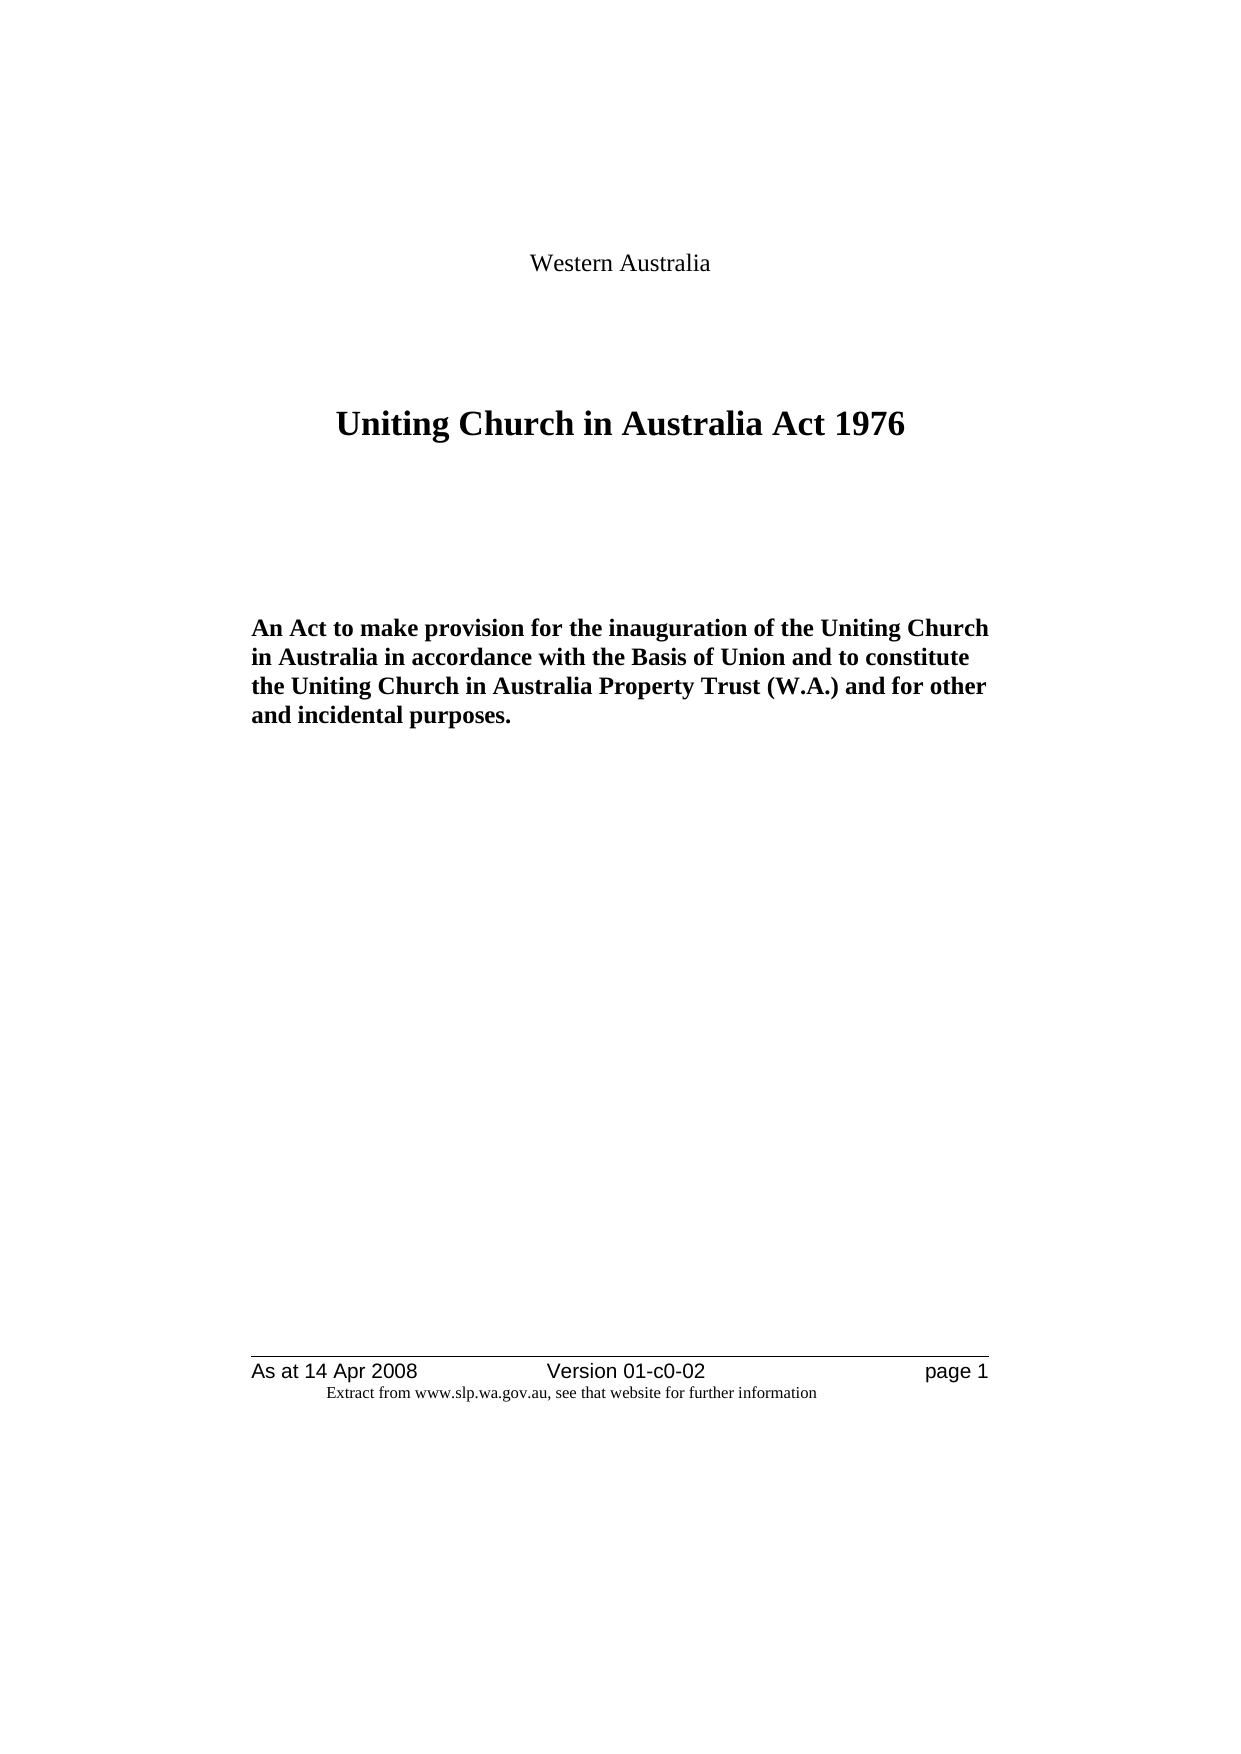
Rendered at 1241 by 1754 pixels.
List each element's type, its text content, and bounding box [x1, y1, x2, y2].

title An Act to make provision for the inauguration of the Uniting Church in Australia in accordance with the Basis of Union and to constitute the Uniting Church in Australia Property Trust (W.A.) and for other and incidental purposes. [251, 613, 989, 728]
text Uniting Church in Australia Act 1976 [251, 402, 989, 443]
text Western Australia [251, 248, 989, 277]
